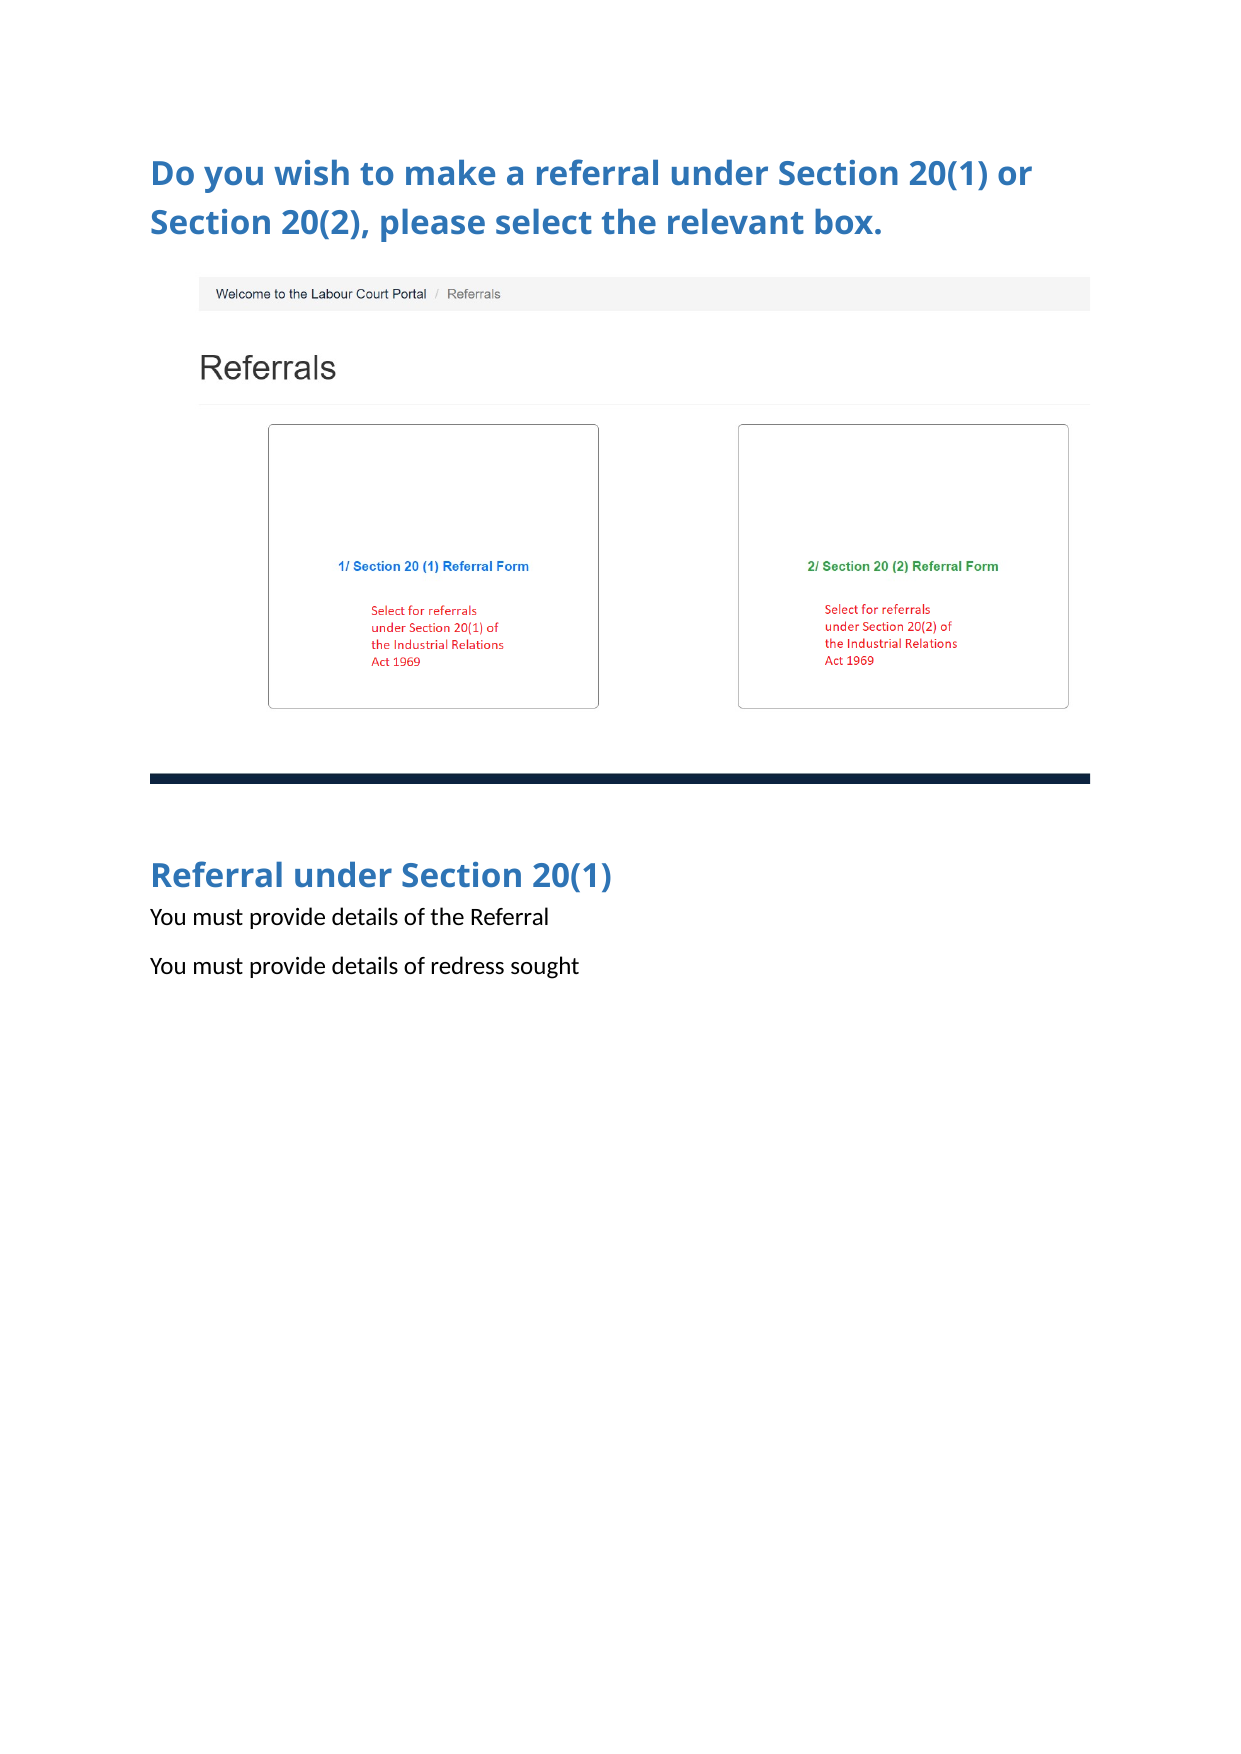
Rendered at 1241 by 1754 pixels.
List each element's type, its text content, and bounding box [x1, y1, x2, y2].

text You must provide details of redress sought [150, 950, 1090, 981]
subtitle Do you wish to make a referral under Section 20(1) or Section 20(2), please select the relevant box. [150, 150, 1090, 244]
picture [150, 247, 1091, 784]
subtitle Referral under Section 20(1) [150, 852, 1090, 897]
text You must provide details of the Referral [150, 901, 1090, 931]
